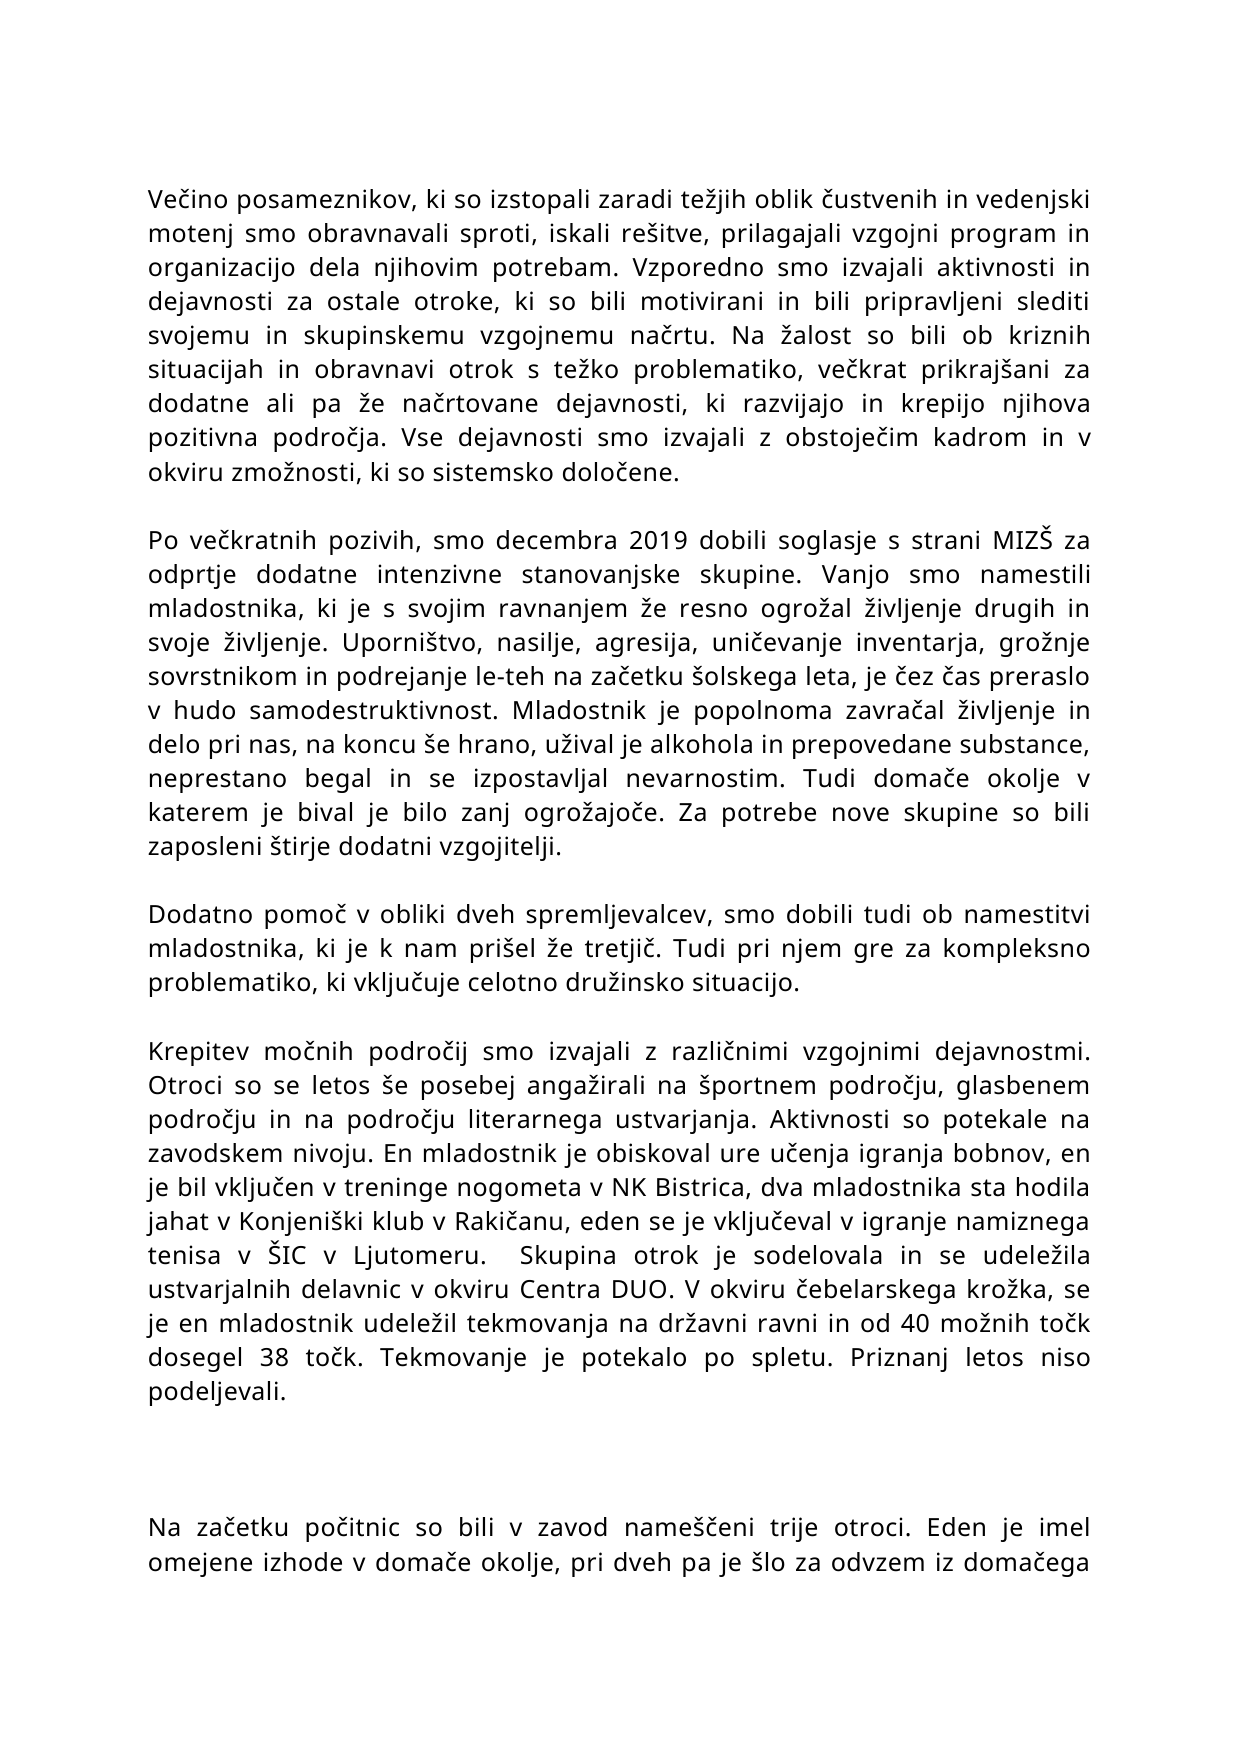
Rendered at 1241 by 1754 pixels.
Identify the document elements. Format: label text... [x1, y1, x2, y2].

text Dodatno pomoč v obliki dveh spremljevalcev, smo dobili tudi ob namestitvi mladostnika, ki je k nam prišel že tretjič. Tudi pri njem gre za kompleksno problematiko, ki vključuje celotno družinsko situacijo. [148, 897, 1093, 999]
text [148, 1510, 1093, 1578]
text Večino posameznikov, ki so izstopali zaradi težjih oblik čustvenih in vedenjski motenj smo obravnavali sproti, iskali rešitve, prilagajali vzgojni program in organizacijo dela njihovim potrebam. Vzporedno smo izvajali aktivnosti in dejavnosti za ostale otroke, ki so bili motivirani in bili pripravljeni slediti svojemu in skupinskemu vzgojnemu načrtu. Na žalost so bili ob kriznih situacijah in obravnavi otrok s težko problematiko, večkrat prikrajšani za dodatne ali pa že načrtovane dejavnosti, ki razvijajo in krepijo njihova pozitivna področja. Vse dejavnosti smo izvajali z obstoječim kadrom in v okviru zmožnosti, ki so sistemsko določene. [148, 182, 1093, 488]
text Po večkratnih pozivih, smo decembra 2019 dobili soglasje s strani MIZŠ za odprtje dodatne intenzivne stanovanjske skupine. Vanjo smo namestili mladostnika, ki je s svojim ravnanjem že resno ogrožal življenje drugih in svoje življenje. Uporništvo, nasilje, agresija, uničevanje inventarja, grožnje sovrstnikom in podrejanje le-teh na začetku šolskega leta, je čez čas preraslo v hudo samodestruktivnost. Mladostnik je popolnoma zavračal življenje in delo pri nas, na koncu še hrano, užival je alkohola in prepovedane substance, neprestano begal in se izpostavljal nevarnostim. Tudi domače okolje v katerem je bival je bilo zanj ogrožajoče. Za potrebe nove skupine so bili zaposleni štirje dodatni vzgojitelji. [148, 522, 1093, 863]
text Krepitev močnih področij smo izvajali z različnimi vzgojnimi dejavnostmi. Otroci so se letos še posebej angažirali na športnem področju, glasbenem področju in na področju literarnega ustvarjanja. Aktivnosti so potekale na zavodskem nivoju. En mladostnik je obiskoval ure učenja igranja bobnov, en je bil vključen v treninge nogometa v NK Bistrica, dva mladostnika sta hodila jahat v Konjeniški klub v Rakičanu, eden se je vključeval v igranje namiznega tenisa v ŠIC v Ljutomeru. Skupina otrok je sodelovala in se udeležila ustvarjalnih delavnic v okviru Centra DUO. V okviru čebelarskega krožka, se je en mladostnik udeležil tekmovanja na državni ravni in od 40 možnih točk dosegel 38 točk. Tekmovanje je potekalo po spletu. Priznanj letos niso podeljevali. [148, 1033, 1093, 1408]
